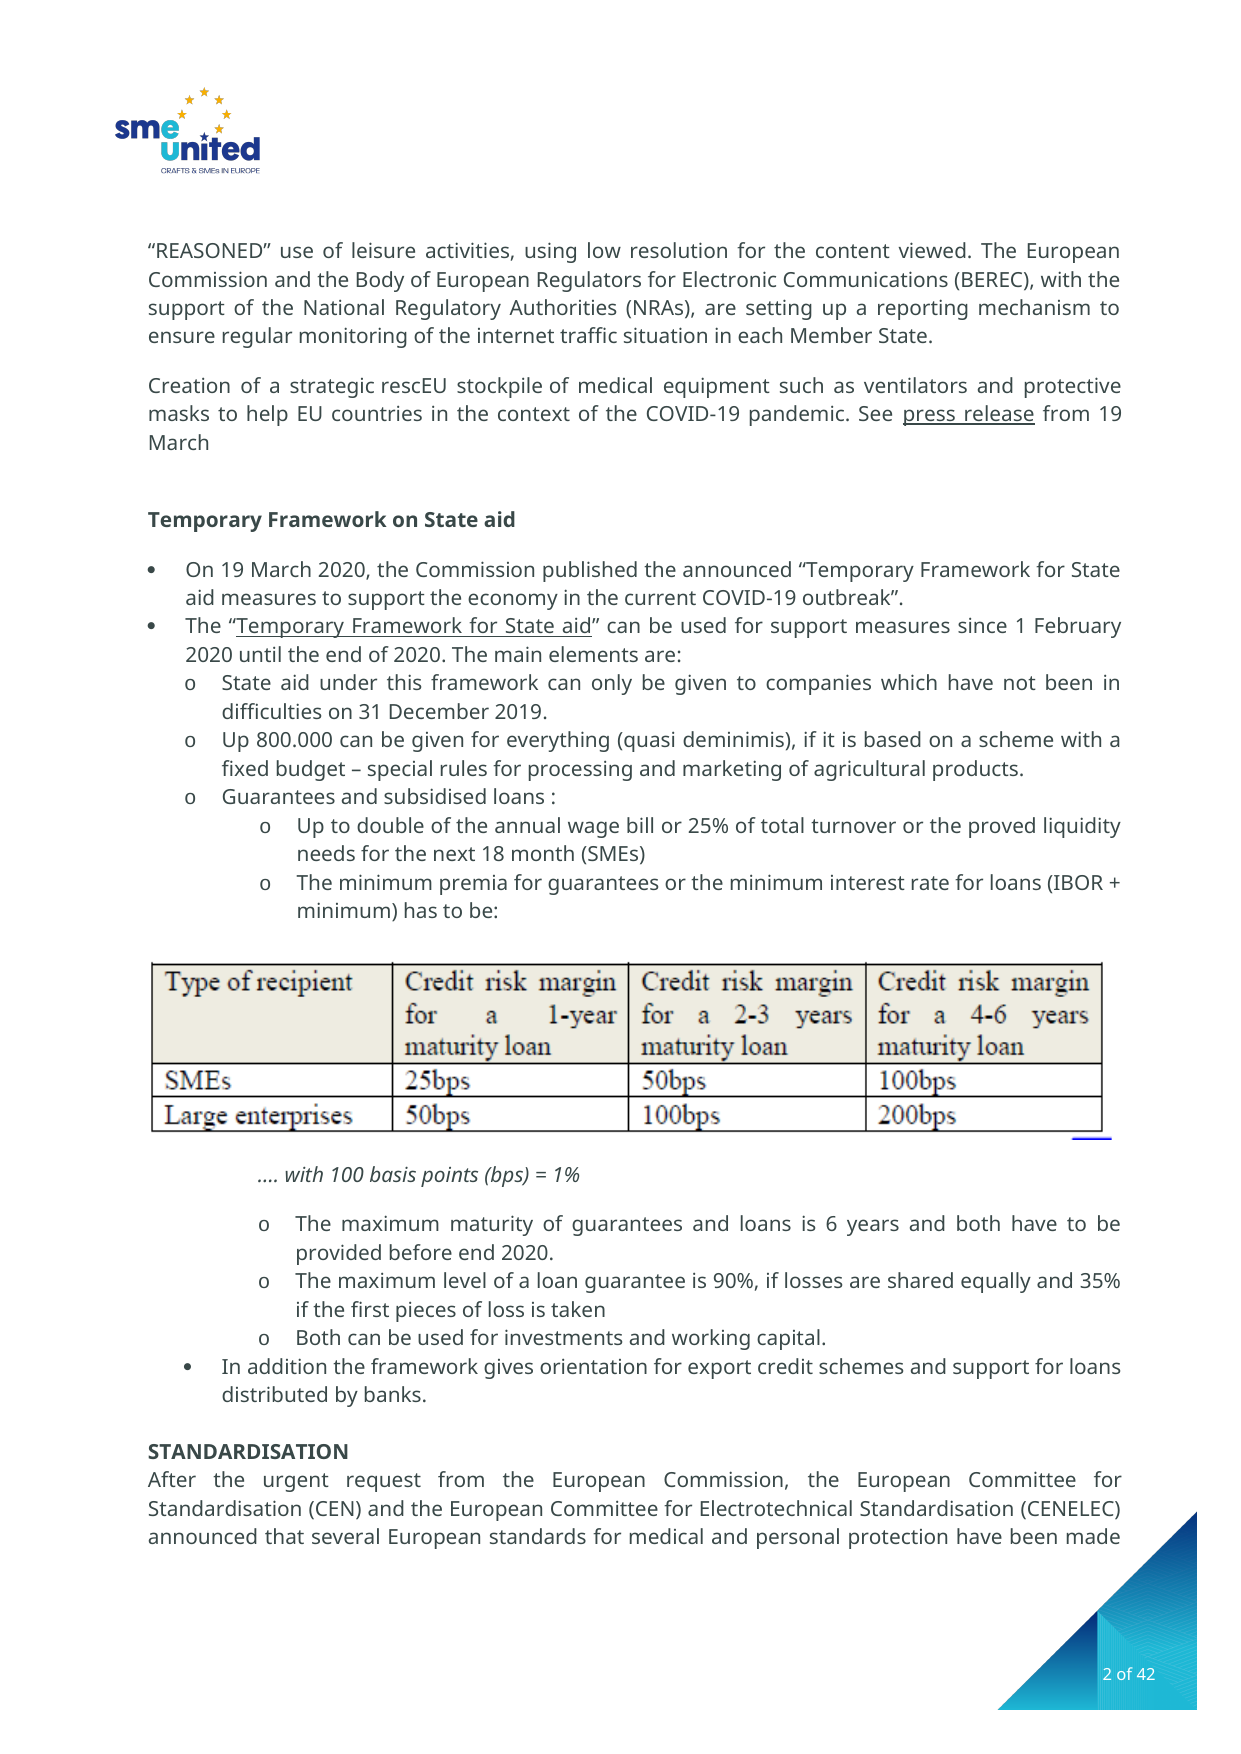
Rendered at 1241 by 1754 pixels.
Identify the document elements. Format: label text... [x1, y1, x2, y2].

list The maximum level of a loan guarantee is 90%, if losses are shared equally and 35% if the first pieces of loss is taken [258, 1266, 1122, 1323]
list The minimum premia for guarantees or the minimum interest rate for loans (IBOR + minimum) has to be: [259, 868, 1122, 925]
list The “Temporary Framework for State aid” can be used for support measures since 1 February 2020 until the end of 2020. The main elements are: [148, 612, 1122, 668]
list State aid under this framework can only be given to companies which have not been in difficulties on 31 December 2019. [184, 668, 1122, 725]
list Up to double of the annual wage bill or 25% of total turnover or the proved liquidity needs for the next 18 month (SMEs) [259, 811, 1122, 868]
list Both can be used for investments and working capital. [258, 1323, 1122, 1352]
list The maximum maturity of guarantees and loans is 6 years and both have to be provided before end 2020. [258, 1209, 1122, 1266]
text Creation of a strategic rescEU stockpile of medical equipment such as ventilators and protective masks to help EU countries in the context of the COVID-19 pandemic. See press release from 19 March [148, 371, 1122, 456]
picture [147, 953, 1112, 1140]
list In addition the framework gives orientation for export credit schemes and support for loans distributed by banks. [184, 1352, 1122, 1409]
picture [970, 1484, 1197, 1710]
text STANDARDISATION [148, 1437, 1122, 1466]
list Guarantees and subsidised loans : [184, 782, 1122, 811]
picture [113, 45, 262, 190]
text …. with 100 basis points (bps) = 1% [258, 1160, 1122, 1188]
list On 19 March 2020, the Commission published the announced “Temporary Framework for State aid measures to support the economy in the current COVID-19 outbreak”. [148, 555, 1122, 612]
list Up 800.000 can be given for everything (quasi deminimis), if it is based on a scheme with a fixed budget – special rules for processing and marketing of agricultural products. [184, 725, 1122, 782]
text Temporary Framework on State aid [148, 505, 1122, 534]
